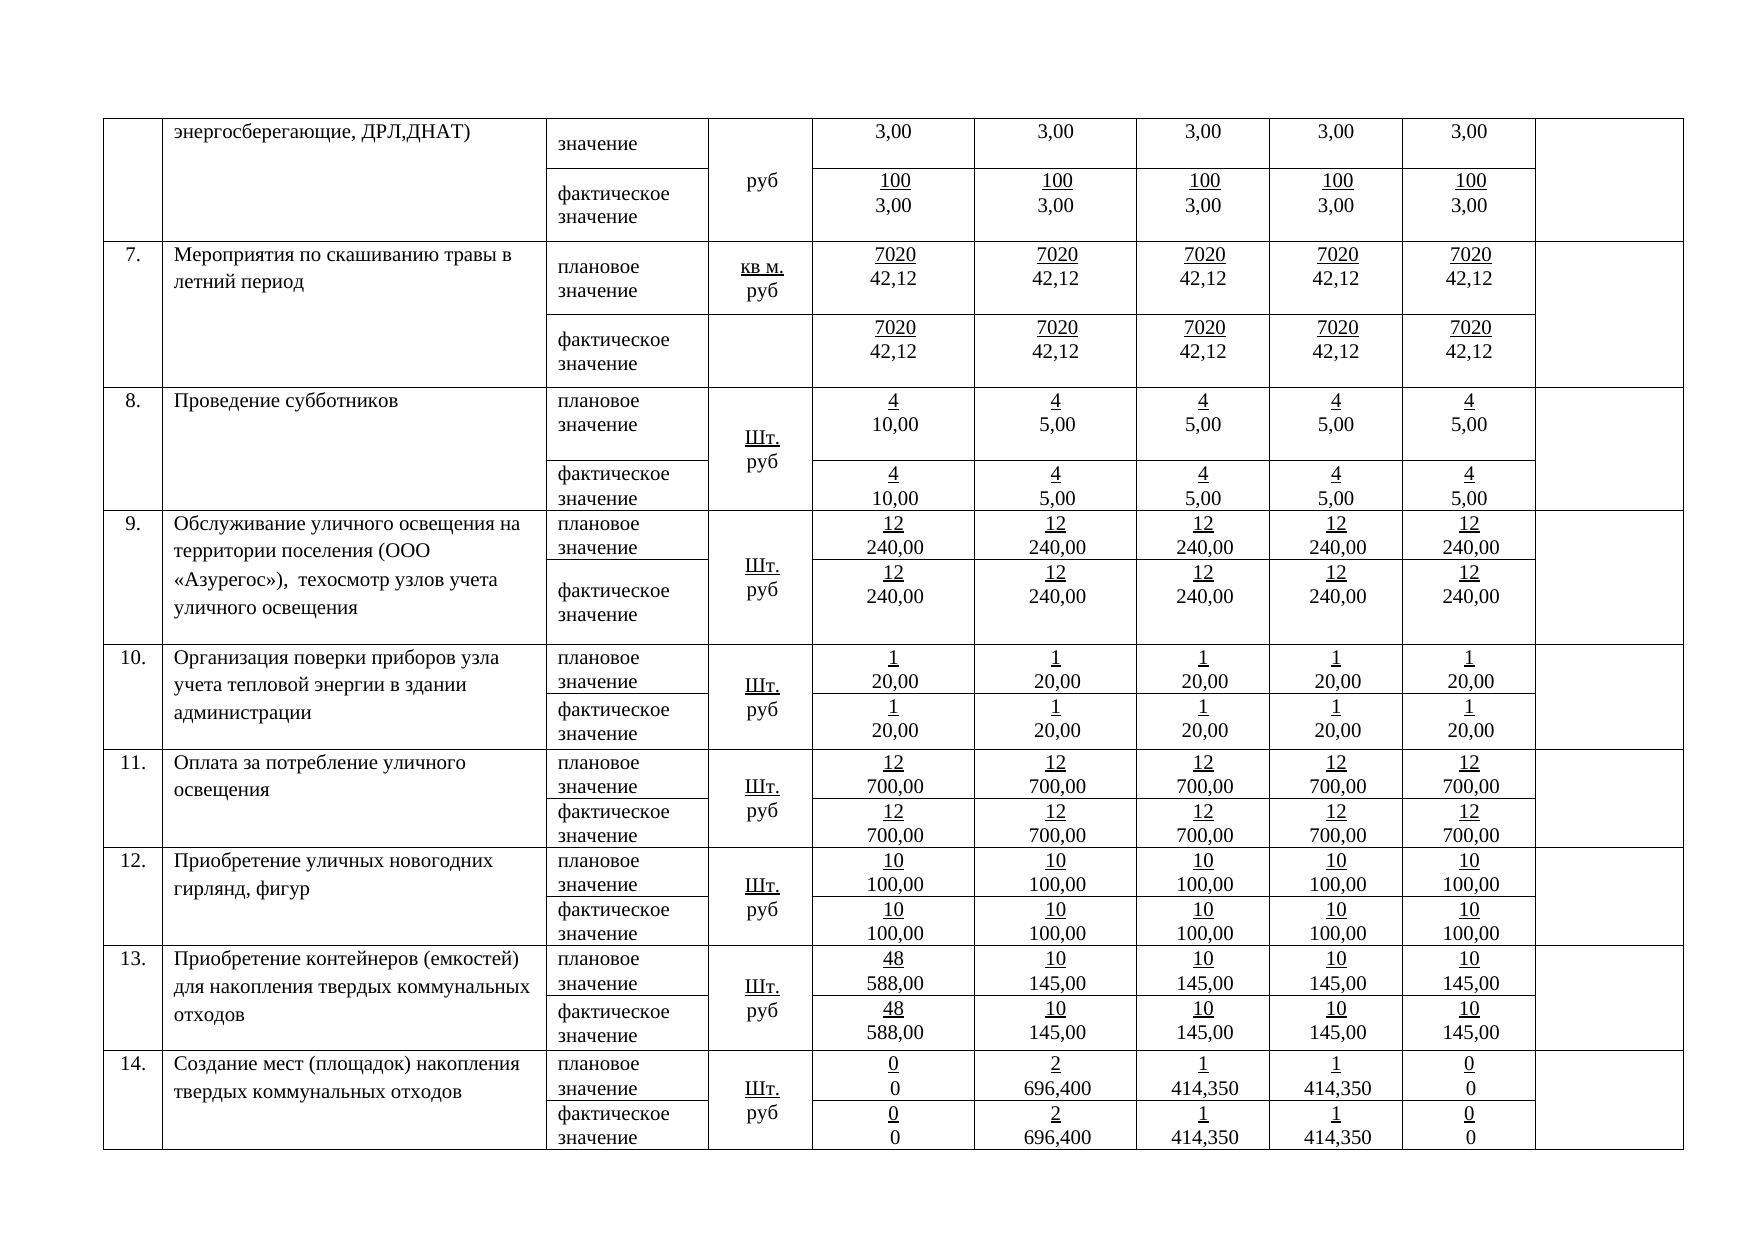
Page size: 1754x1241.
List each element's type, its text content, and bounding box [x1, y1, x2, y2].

table_cell 0 0 [1403, 1101, 1535, 1149]
table_cell Шт. руб [709, 388, 812, 509]
table_cell 1 20,00 [813, 694, 974, 749]
table_cell фактическое значение [547, 1101, 708, 1149]
table_cell 10 100,00 [813, 848, 974, 896]
table_cell 12 240,00 [813, 560, 974, 644]
table_cell 1 20,00 [813, 645, 974, 693]
table_cell 10 100,00 [1137, 848, 1269, 896]
table_cell 10 145,00 [1137, 946, 1269, 994]
table_cell 10 100,00 [1270, 848, 1402, 896]
table_cell 13. [104, 946, 162, 1050]
table_cell 1 414,350 [1137, 1051, 1269, 1099]
table_cell [1536, 242, 1683, 387]
table_cell 12 700,00 [1403, 799, 1535, 847]
table_cell 12 700,00 [1270, 799, 1402, 847]
table_cell 100 3,00 [813, 119, 974, 167]
table_cell Шт. руб [709, 511, 812, 644]
table_cell 10 145,00 [1403, 996, 1535, 1050]
table_cell 7020 42,12 [813, 242, 974, 314]
table_cell 10 145,00 [1137, 996, 1269, 1050]
table_cell 12 240,00 [813, 511, 974, 559]
table_cell плановое значение [547, 750, 708, 798]
table_cell 12 700,00 [1270, 750, 1402, 798]
table_cell 8. [104, 388, 162, 509]
table_cell Шт. руб [709, 1051, 812, 1149]
table_cell 7020 42,12 [1270, 242, 1402, 314]
table_cell Мероприятия по скашиванию травы в летний период [163, 242, 546, 387]
table_cell 7020 42,12 [1137, 315, 1269, 387]
table_cell Проведение субботников [163, 388, 546, 509]
table_cell 10 100,00 [1270, 897, 1402, 945]
table_cell 10 100,00 [1403, 897, 1535, 945]
table_cell 12 240,00 [1137, 560, 1269, 644]
table_cell 100 3,00 [1137, 119, 1269, 167]
table_cell 7020 42,12 [975, 315, 1136, 387]
table_cell 1 414,350 [1137, 1101, 1269, 1149]
table_cell 4 5,00 [1137, 388, 1269, 460]
table_cell 12 700,00 [1137, 750, 1269, 798]
table_cell [709, 315, 812, 387]
table_cell 10 100,00 [1137, 897, 1269, 945]
table_cell фактическое значение [547, 315, 708, 387]
table_cell 9. [104, 511, 162, 644]
table_cell Шт. руб [709, 119, 812, 241]
table_cell 1 20,00 [1403, 694, 1535, 749]
table_cell фактическое значение [547, 897, 708, 945]
table_cell 7020 42,12 [813, 315, 974, 387]
table_cell 1 414,350 [1270, 1101, 1402, 1149]
table_cell фактическое значение [547, 694, 708, 749]
table_cell 48 588,00 [813, 996, 974, 1050]
table_cell Шт. руб [709, 946, 812, 1050]
table_cell 4 10,00 [813, 388, 974, 460]
table_cell плановое значение [547, 848, 708, 896]
table_cell 100 3,00 [813, 169, 974, 241]
table_cell 4 5,00 [1270, 388, 1402, 460]
table_cell 100 3,00 [1403, 119, 1535, 167]
table_cell 12 240,00 [1270, 560, 1402, 644]
table_cell плановое значение [547, 388, 708, 460]
table_cell 6. [104, 119, 162, 241]
table_cell фактическое значение [547, 169, 708, 241]
table_cell 1 20,00 [975, 694, 1136, 749]
table_cell 12 240,00 [975, 511, 1136, 559]
table_cell 4 5,00 [1403, 461, 1535, 509]
table_cell 12 700,00 [975, 750, 1136, 798]
table_cell 100 3,00 [1270, 169, 1402, 241]
table_cell 12 240,00 [1403, 560, 1535, 644]
table_cell 7020 42,12 [1137, 242, 1269, 314]
table_cell 12 700,00 [975, 799, 1136, 847]
table_cell Шт. руб [709, 645, 812, 749]
table_cell 12 240,00 [1403, 511, 1535, 559]
table_cell 12 240,00 [1270, 511, 1402, 559]
table_cell 1 20,00 [1403, 645, 1535, 693]
table_cell 100 3,00 [975, 169, 1136, 241]
table_cell фактическое значение [547, 560, 708, 644]
table_cell 4 5,00 [975, 388, 1136, 460]
table_cell плановое значение [547, 511, 708, 559]
table_cell 14. [104, 1051, 162, 1149]
table_cell Обслуживание уличного освещения на территории поселения (ООО «Азурегос»), техосмотр узлов учета уличного освещения [163, 511, 546, 644]
table_cell Создание мест (площадок) накопления твердых коммунальных отходов [163, 1051, 546, 1149]
table_cell 7020 42,12 [975, 242, 1136, 314]
table_cell Шт. руб [709, 750, 812, 847]
table_cell фактическое значение [547, 996, 708, 1050]
table_cell плановое значение [547, 119, 708, 167]
table_cell 100 3,00 [975, 119, 1136, 167]
table_cell 10 100,00 [1403, 848, 1535, 896]
table_cell 12 700,00 [1403, 750, 1535, 798]
table_cell 2 696,400 [975, 1051, 1136, 1099]
table_cell [1536, 946, 1683, 1050]
table_cell 100 3,00 [1403, 169, 1535, 241]
table_cell 4 5,00 [975, 461, 1136, 509]
table_cell Приобретение контейнеров (емкостей) для накопления твердых коммунальных отходов [163, 946, 546, 1050]
table_cell фактическое значение [547, 461, 708, 509]
table_cell 10 145,00 [975, 996, 1136, 1050]
table_cell 4 5,00 [1403, 388, 1535, 460]
table_cell [1536, 848, 1683, 945]
table_cell 12 700,00 [813, 799, 974, 847]
table_cell 2 696,400 [975, 1101, 1136, 1149]
table_cell плановое значение [547, 946, 708, 994]
table_cell фактическое значение [547, 799, 708, 847]
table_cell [163, 119, 546, 241]
table_cell 10 145,00 [1403, 946, 1535, 994]
table_cell [1536, 1051, 1683, 1149]
table_cell [1536, 511, 1683, 644]
table_cell 10 145,00 [1270, 996, 1402, 1050]
table_cell 1 20,00 [975, 645, 1136, 693]
table_cell 1 414,350 [1270, 1051, 1402, 1099]
table_cell плановое значение [547, 1051, 708, 1099]
table_cell [1536, 750, 1683, 847]
table_cell 11. [104, 750, 162, 847]
table_cell 12 240,00 [975, 560, 1136, 644]
table_cell 10 100,00 [975, 897, 1136, 945]
table_cell 10 100,00 [813, 897, 974, 945]
table_cell 0 0 [813, 1051, 974, 1099]
table_cell 10. [104, 645, 162, 749]
table_cell 1 20,00 [1137, 645, 1269, 693]
table_cell плановое значение [547, 645, 708, 693]
table_cell 100 3,00 [1137, 169, 1269, 241]
table_cell 48 588,00 [813, 946, 974, 994]
table_cell 10 100,00 [975, 848, 1136, 896]
table_cell 7020 42,12 [1403, 242, 1535, 314]
table_cell [1536, 388, 1683, 509]
table_cell 4 5,00 [1137, 461, 1269, 509]
table_cell 1 20,00 [1270, 645, 1402, 693]
table_cell Оплата за потребление уличного освещения [163, 750, 546, 847]
table_cell Шт. руб [709, 848, 812, 945]
table_cell [1536, 645, 1683, 749]
table_cell 10 145,00 [975, 946, 1136, 994]
table_cell 12 700,00 [813, 750, 974, 798]
table_cell 0 0 [1403, 1051, 1535, 1099]
table_cell 12 240,00 [1137, 511, 1269, 559]
table_cell 7020 42,12 [1270, 315, 1402, 387]
table_cell плановое значение [547, 242, 708, 314]
table_cell [1536, 119, 1683, 241]
table_cell 7020 42,12 [1403, 315, 1535, 387]
table_cell 10 145,00 [1270, 946, 1402, 994]
table_cell Приобретение уличных новогодних гирлянд, фигур [163, 848, 546, 945]
table_cell 7. [104, 242, 162, 387]
table_cell кв м. руб [709, 242, 812, 314]
table_cell 100 3,00 [1270, 119, 1402, 167]
table_cell 4 5,00 [1270, 461, 1402, 509]
table_cell 0 0 [813, 1101, 974, 1149]
table_cell Организация поверки приборов узла учета тепловой энергии в здании администрации [163, 645, 546, 749]
table_cell 12. [104, 848, 162, 945]
table_cell 4 10,00 [813, 461, 974, 509]
table_cell 12 700,00 [1137, 799, 1269, 847]
table_cell 1 20,00 [1137, 694, 1269, 749]
table_cell 1 20,00 [1270, 694, 1402, 749]
